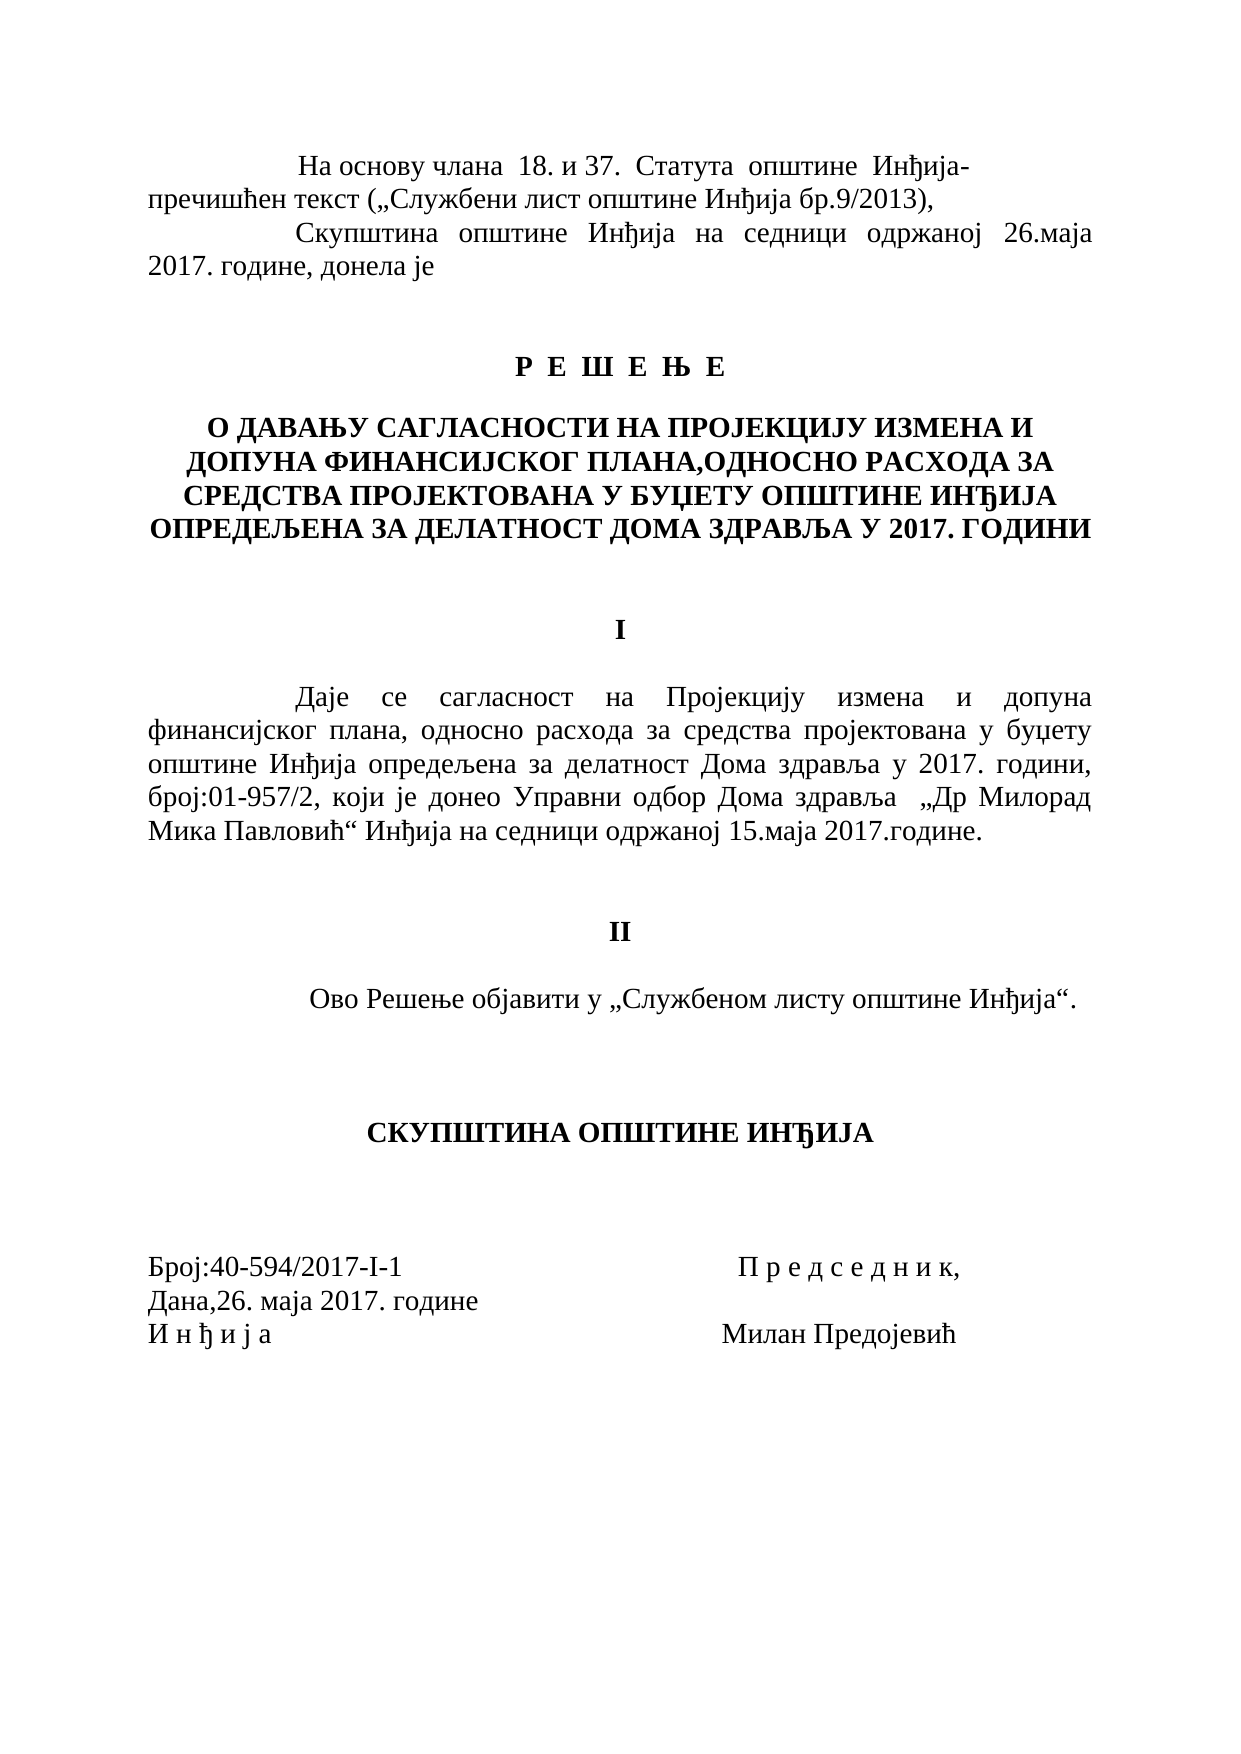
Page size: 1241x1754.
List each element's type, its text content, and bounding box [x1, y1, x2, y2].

text I [148, 612, 1092, 645]
text Даје се сагласност на Пројекцију измена и допуна финансијског плана, односно расхода за средства пројектована у буџету општине Инђија опредељена за делатност Дома здравља у 2017. години, броj:01-957/2, који је донео Управни одбор Дома здравља „Др Милорад Мика Павловић“ Инђија на седници одржаној 15.маја 2017.године. [148, 679, 1092, 847]
text II [148, 914, 1092, 947]
text На основу члана 18. и 37. Статута општине Инђија- [223, 148, 1092, 181]
text Скупштина општине Инђија на седници одржаној 26.маја 2017. године, донела је [148, 215, 1092, 282]
text О ДАВАЊУ САГЛАСНОСТИ НА ПРОЈЕКЦИЈУ ИЗМЕНА И ДОПУНА ФИНАНСИЈСКОГ ПЛАНА,ОДНОСНО РАСХОДА ЗА СРЕДСТВА ПРОЈЕКТОВАНА У БУЏЕТУ ОПШТИНЕ ИНЂИЈА ОПРЕДЕЉЕНА ЗА ДЕЛАТНОСТ ДОМА ЗДРАВЉА У 2017. ГОДИНИ [148, 411, 1092, 545]
text СКУПШТИНА ОПШТИНЕ ИНЂИЈА [148, 1115, 1092, 1148]
text Ово Решење објавити у „Службеном листу општине Инђија“. [148, 981, 1092, 1014]
text пречишћен текст („Службени лист општине Инђија бр.9/2013), [148, 181, 1092, 215]
text Број:40-594/2017-I-1 П р е д с е д н и к, [148, 1249, 1092, 1283]
text Дана,26. маја 2017. године [148, 1283, 1092, 1316]
text Р Е Ш Е Њ Е [148, 349, 1092, 382]
text И н ђ и ј а Милан Предојевић [148, 1316, 1092, 1350]
